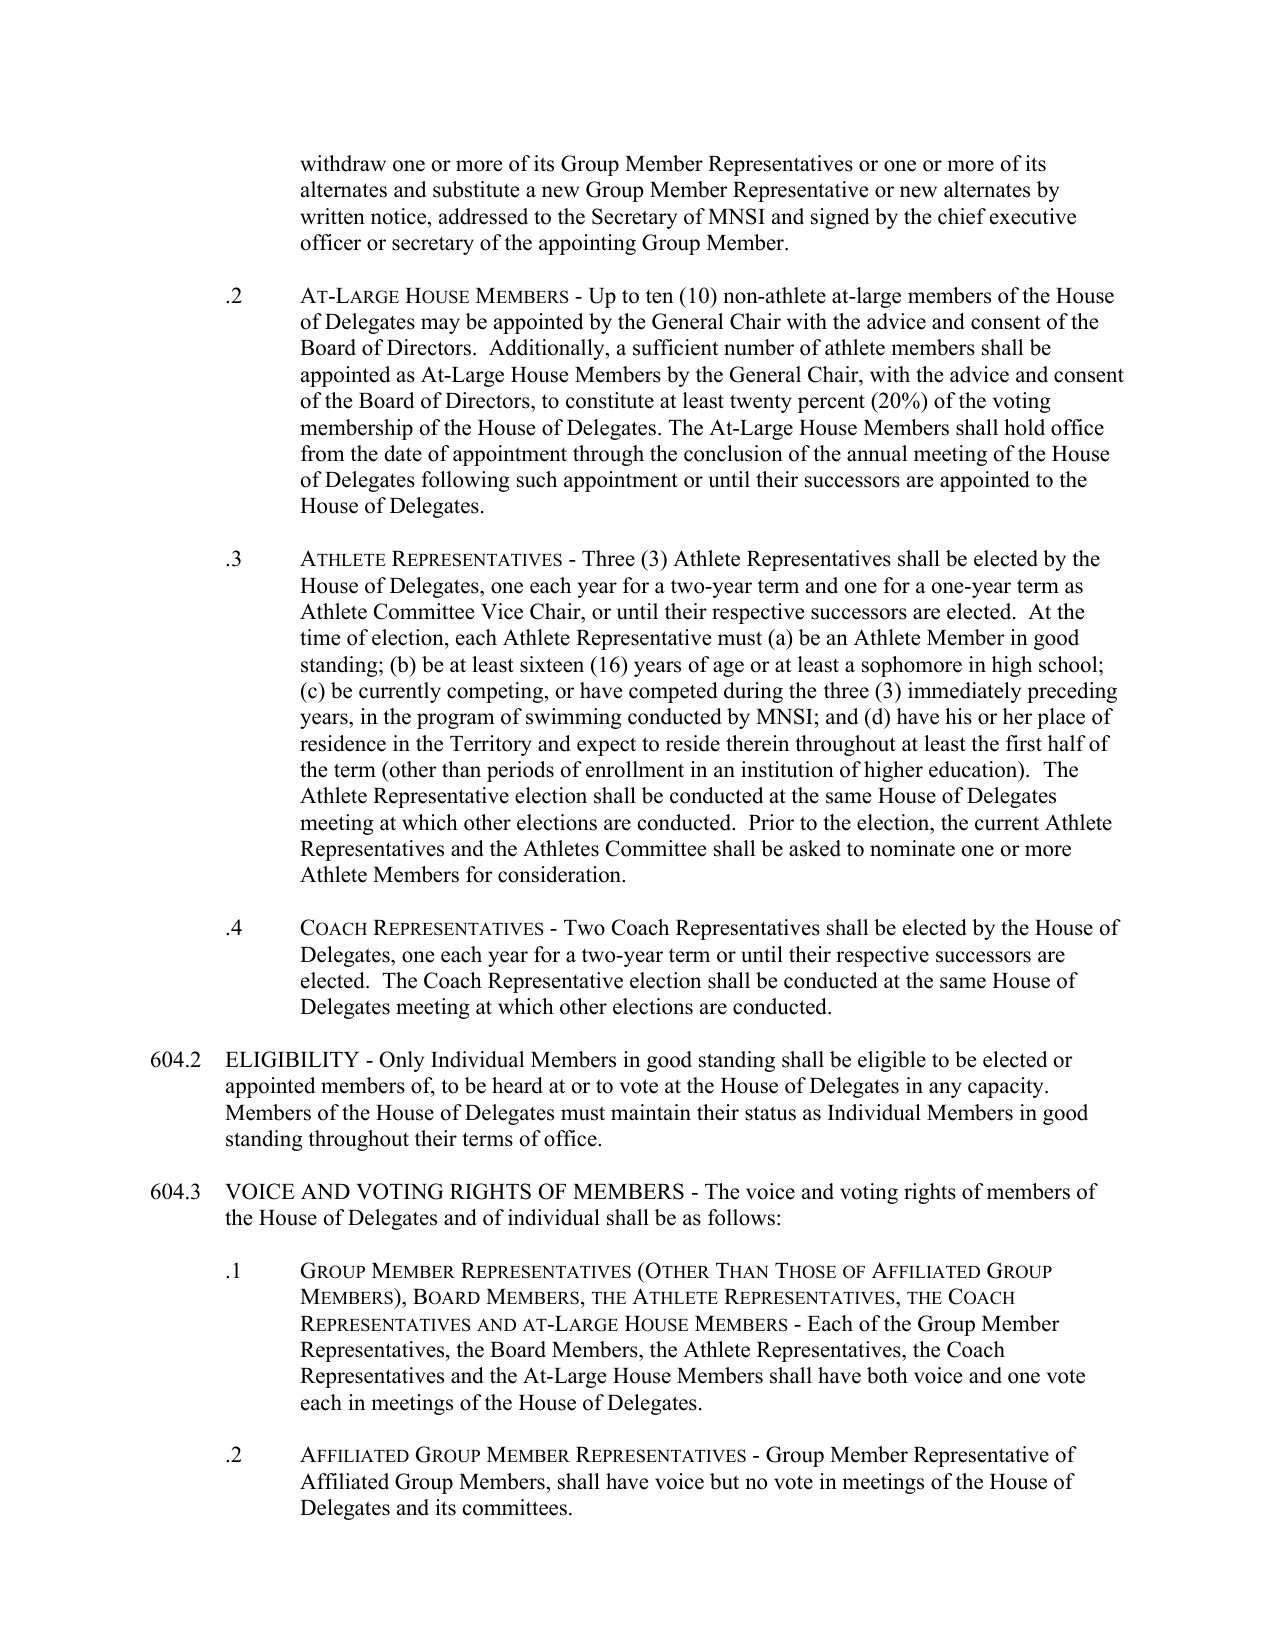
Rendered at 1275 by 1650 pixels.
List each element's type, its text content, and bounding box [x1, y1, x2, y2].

text .2 Affiliated Group Member Representatives - Group Member Representative of Affiliated Group Members, shall have voice but no vote in meetings of the House of Delegates and its committees. [225, 1441, 1125, 1520]
text .3 Athlete Representatives - Three (3) Athlete Representatives shall be elected by the House of Delegates, one each year for a two-year term and one for a one-year term as Athlete Committee Vice Chair, or until their respective successors are elected. At the time of election, each Athlete Representative must (a) be an Athlete Member in good standing; (b) be at least sixteen (16) years of age or at least a sophomore in high school; (c) be currently competing, or have competed during the three (3) immediately preceding years, in the program of swimming conducted by MNSI; and (d) have his or her place of residence in the Territory and expect to reside therein throughout at least the first half of the term (other than periods of enrollment in an institution of higher education). The Athlete Representative election shall be conducted at the same House of Delegates meeting at which other elections are conducted. Prior to the election, the current Athlete Representatives and the Athletes Committee shall be asked to nominate one or more Athlete Members for consideration. [225, 545, 1125, 888]
text .2 At-Large House Members - Up to ten (10) non-athlete at-large members of the House of Delegates may be appointed by the General Chair with the advice and consent of the Board of Directors. Additionally, a sufficient number of athlete members shall be appointed as At-Large House Members by the General Chair, with the advice and consent of the Board of Directors, to constitute at least twenty percent (20%) of the voting membership of the House of Delegates. The At-Large House Members shall hold office from the date of appointment through the conclusion of the annual meeting of the House of Delegates following such appointment or until their successors are appointed to the House of Delegates. [225, 282, 1125, 519]
text .4 Coach Representatives - Two Coach Representatives shall be elected by the House of Delegates, one each year for a two-year term or until their respective successors are elected. The Coach Representative election shall be conducted at the same House of Delegates meeting at which other elections are conducted. [225, 914, 1125, 1020]
text 604.2 ELIGIBILITY - Only Individual Members in good standing shall be eligible to be elected or appointed members of, to be heard at or to vote at the House of Delegates in any capacity. Members of the House of Delegates must maintain their status as Individual Members in good standing throughout their terms of office. [150, 1046, 1125, 1151]
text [225, 150, 1125, 255]
text 604.3 VOICE AND VOTING RIGHTS OF MEMBERS - The voice and voting rights of members of the House of Delegates and of individual shall be as follows: [150, 1178, 1125, 1231]
text .1 Group Member Representatives (Other Than Those of Affiliated Group Members), Board Members, the Athlete Representatives, the Coach Representatives and at-Large House Members - Each of the Group Member Representatives, the Board Members, the Athlete Representatives, the Coach Representatives and the At-Large House Members shall have both voice and one vote each in meetings of the House of Delegates. [225, 1257, 1125, 1415]
